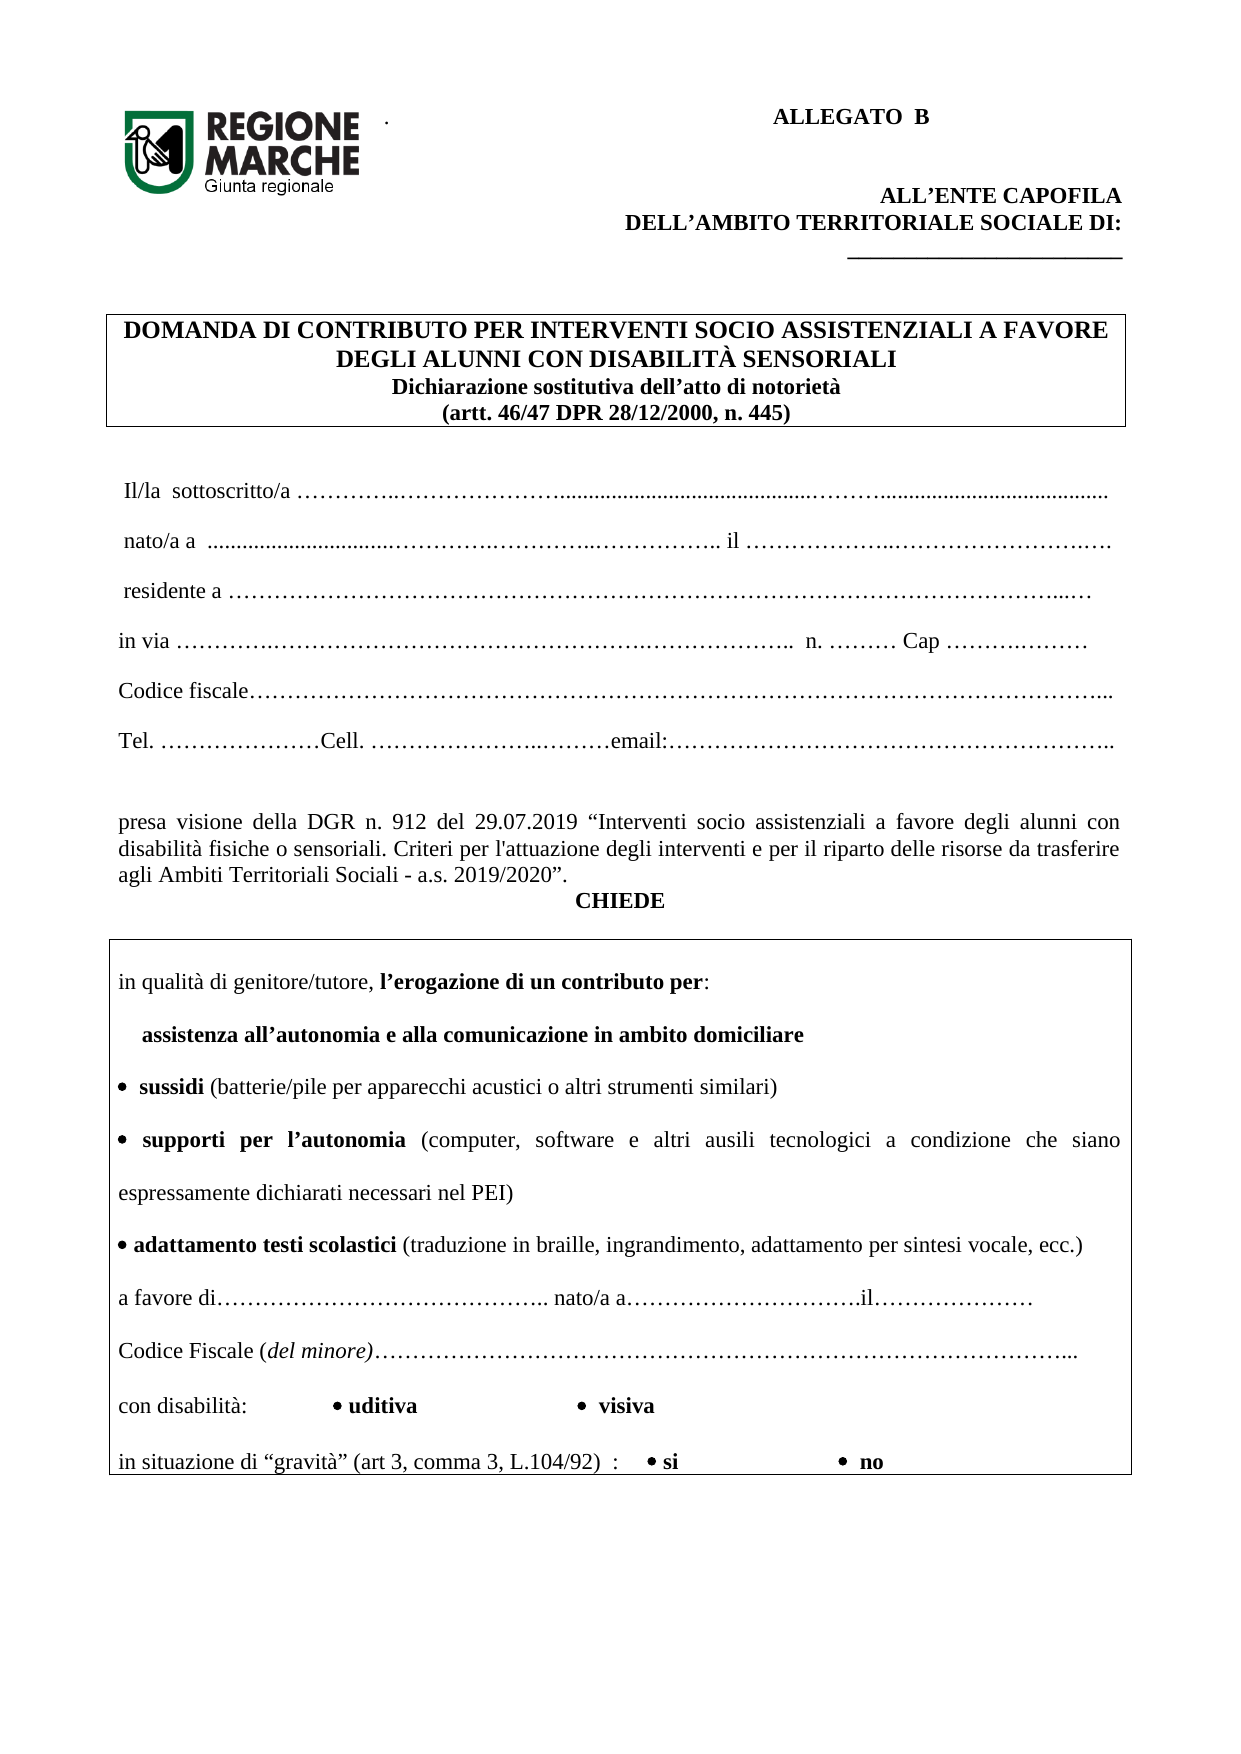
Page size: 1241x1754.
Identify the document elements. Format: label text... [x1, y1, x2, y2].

text Codice Fiscale (del minore)………………………………………………………………………………... [110, 1334, 1131, 1363]
text presa visione della DGR n. 912 del 29.07.2019 “Interventi socio assistenziali a favore degli alunni con disabilità fisiche o sensoriali. Criteri per l'attuazione degli interventi e per il riparto delle risorse da trasferire agli Ambiti Territoriali Sociali - a.s. 2019/2020”. [118, 808, 1122, 887]
text nato/a a ………….…………..…………….. il ………………..…………………….…. [118, 532, 1122, 553]
text in situazione di “gravità” (art 3, comma 3, L.104/92) : si no [110, 1445, 1131, 1474]
text DELL’AMBITO TERRITORIALE SOCIALE DI: [118, 209, 1122, 235]
text Il/la sottoscritto/a …………..…………………............................................………........................................ [118, 482, 1122, 503]
text supporti per l’autonomia (computer, software e altri ausili tecnologici a condizione che siano espressamente dichiarati necessari nel PEI) [110, 1123, 1131, 1205]
text Tel. …………………Cell. …………………..………email:………………………………………………….. [118, 732, 1122, 753]
text ALL’ENTE CAPOFILA [118, 182, 1122, 209]
text in via ………….………………………………………….……………….. n. ……… Cap ……….……… [118, 632, 1122, 653]
text  assistenza all’autonomia e alla comunicazione in ambito domiciliare [118, 1021, 1122, 1047]
text con disabilità: uditiva visiva [110, 1389, 1131, 1419]
text in qualità di genitore/tutore, l’erogazione di un contributo per: [118, 968, 1122, 994]
text CHIEDE [118, 887, 1122, 914]
text residente a ………………………………………………………………………………………………...… [118, 582, 1122, 603]
text sussidi (batterie/pile per apparecchi acustici o altri strumenti similari) [110, 1070, 1131, 1100]
text Codice fiscale…………………………………………………………………………………………………... [118, 682, 1122, 703]
text a favore di…………………………………….. nato/a a………………………….il………………… [110, 1281, 1131, 1311]
text adattamento testi scolastici (traduzione in braille, ingrandimento, adattamento per sintesi vocale, ecc.) [110, 1228, 1131, 1258]
table_header DOMANDA DI CONTRIBUTO PER INTERVENTI SOCIO ASSISTENZIALI A FAVORE DEGLI ALUNNI CON DISABILITÀ SENSORIALI Dichiarazione sostitutiva dell’atto di notorietà (artt. 46/47 DPR 28/12/2000, n. 445) [107, 315, 1125, 426]
picture [123, 108, 365, 196]
text ALLEGATO B [118, 103, 1122, 130]
text ________________________ [118, 235, 1122, 262]
